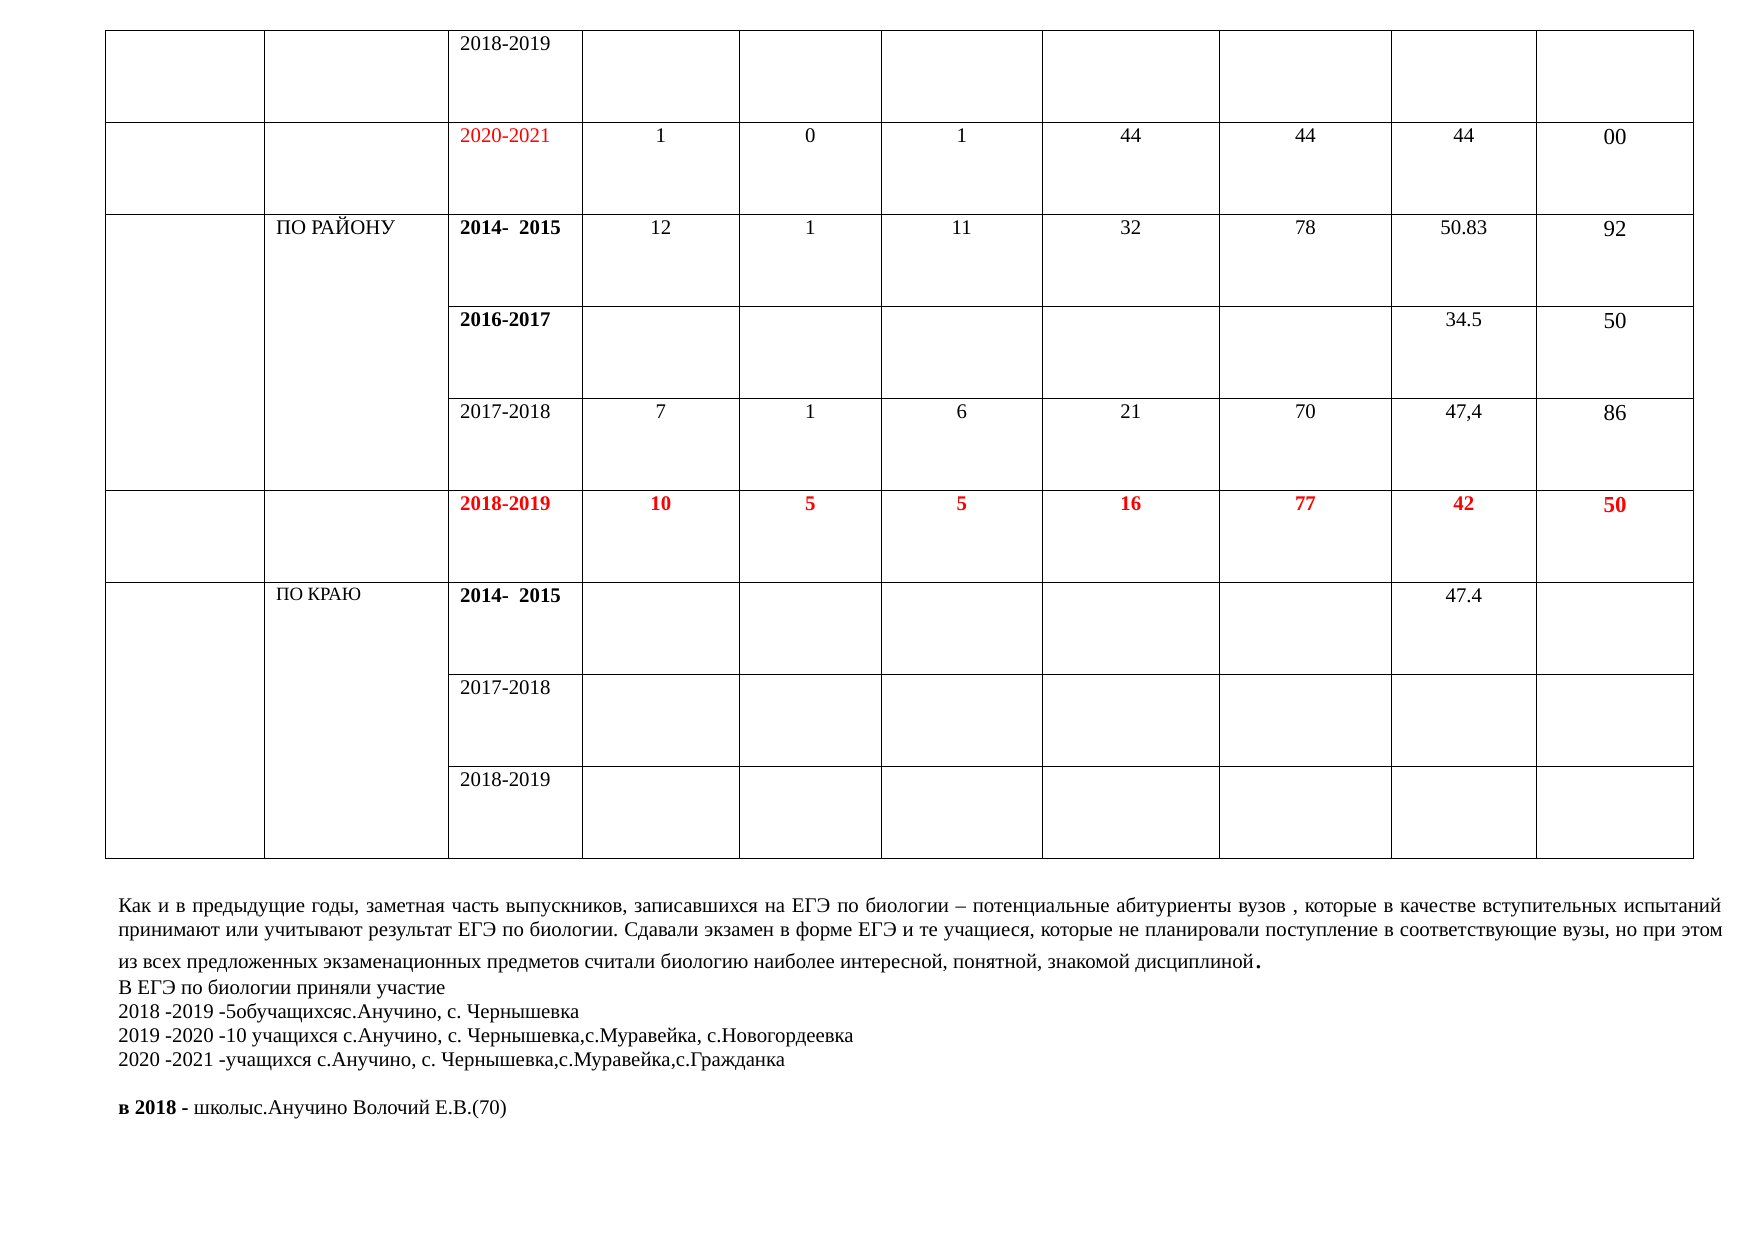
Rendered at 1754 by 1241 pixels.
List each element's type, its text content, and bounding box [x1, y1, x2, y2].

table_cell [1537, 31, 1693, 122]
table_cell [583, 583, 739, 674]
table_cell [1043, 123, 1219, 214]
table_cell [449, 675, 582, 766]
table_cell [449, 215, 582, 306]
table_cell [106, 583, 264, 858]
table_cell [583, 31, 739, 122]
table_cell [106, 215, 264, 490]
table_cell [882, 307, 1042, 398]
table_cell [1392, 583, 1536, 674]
text 2019 -2020 -10 учащихся с.Анучино, с. Чернышевка,с.Муравейка, с.Новогордеевка [118, 1023, 1724, 1047]
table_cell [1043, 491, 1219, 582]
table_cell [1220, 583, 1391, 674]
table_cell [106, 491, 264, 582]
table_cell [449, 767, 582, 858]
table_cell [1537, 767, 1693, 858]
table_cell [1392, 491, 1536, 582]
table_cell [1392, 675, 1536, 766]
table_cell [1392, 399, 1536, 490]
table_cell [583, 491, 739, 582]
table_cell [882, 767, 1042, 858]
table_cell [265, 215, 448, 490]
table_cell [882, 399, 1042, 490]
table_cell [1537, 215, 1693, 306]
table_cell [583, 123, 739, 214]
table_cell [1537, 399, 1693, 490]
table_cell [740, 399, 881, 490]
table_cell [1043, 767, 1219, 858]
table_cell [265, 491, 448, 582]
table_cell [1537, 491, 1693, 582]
text в 2018 - школыс.Анучино Волочий Е.В.(70) [118, 1095, 1724, 1119]
text Как и в предыдущие годы, заметная часть выпускников, записавшихся на ЕГЭ по биологии – потенциальные абитуриенты вузов , которые в качестве вступительных испытаний принимают или учитывают результат ЕГЭ по биологии. Сдавали экзамен в форме ЕГЭ и те учащиеся, которые не планировали поступление в соответствующие вузы, но при этом из всех предложенных экзаменационных предметов считали биологию наиболее интересной, понятной, знакомой дисциплиной. [118, 893, 1724, 974]
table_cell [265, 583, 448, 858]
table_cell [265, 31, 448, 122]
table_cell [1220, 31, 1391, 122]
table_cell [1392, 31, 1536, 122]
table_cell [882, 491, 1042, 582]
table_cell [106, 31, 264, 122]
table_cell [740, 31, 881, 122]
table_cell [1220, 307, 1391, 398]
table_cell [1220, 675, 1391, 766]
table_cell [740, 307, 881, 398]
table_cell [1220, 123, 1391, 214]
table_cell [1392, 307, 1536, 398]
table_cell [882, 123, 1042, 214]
text 2020 -2021 -учащихся с.Анучино, с. Чернышевка,с.Муравейка,с.Гражданка [118, 1047, 1724, 1071]
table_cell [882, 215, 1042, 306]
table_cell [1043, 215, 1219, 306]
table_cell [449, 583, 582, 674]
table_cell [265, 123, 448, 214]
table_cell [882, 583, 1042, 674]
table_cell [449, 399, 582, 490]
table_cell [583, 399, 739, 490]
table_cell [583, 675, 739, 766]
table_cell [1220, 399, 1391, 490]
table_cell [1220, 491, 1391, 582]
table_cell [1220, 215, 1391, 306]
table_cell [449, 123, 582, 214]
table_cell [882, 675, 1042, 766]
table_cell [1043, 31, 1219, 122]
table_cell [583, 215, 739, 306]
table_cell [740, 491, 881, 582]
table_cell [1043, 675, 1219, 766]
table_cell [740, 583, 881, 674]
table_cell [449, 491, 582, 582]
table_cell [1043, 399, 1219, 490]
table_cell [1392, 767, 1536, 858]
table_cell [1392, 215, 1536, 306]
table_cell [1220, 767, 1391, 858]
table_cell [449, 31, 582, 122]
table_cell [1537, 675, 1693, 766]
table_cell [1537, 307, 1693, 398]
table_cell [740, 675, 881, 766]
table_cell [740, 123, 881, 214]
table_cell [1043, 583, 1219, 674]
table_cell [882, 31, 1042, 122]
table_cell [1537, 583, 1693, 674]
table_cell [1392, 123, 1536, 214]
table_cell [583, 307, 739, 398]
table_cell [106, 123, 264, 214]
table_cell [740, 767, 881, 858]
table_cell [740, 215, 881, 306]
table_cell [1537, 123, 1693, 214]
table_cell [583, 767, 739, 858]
text В ЕГЭ по биологии приняли участие [118, 974, 1724, 999]
text 2018 -2019 -5обучащихсяс.Анучино, с. Чернышевка [118, 999, 1724, 1023]
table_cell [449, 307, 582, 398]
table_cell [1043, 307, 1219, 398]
